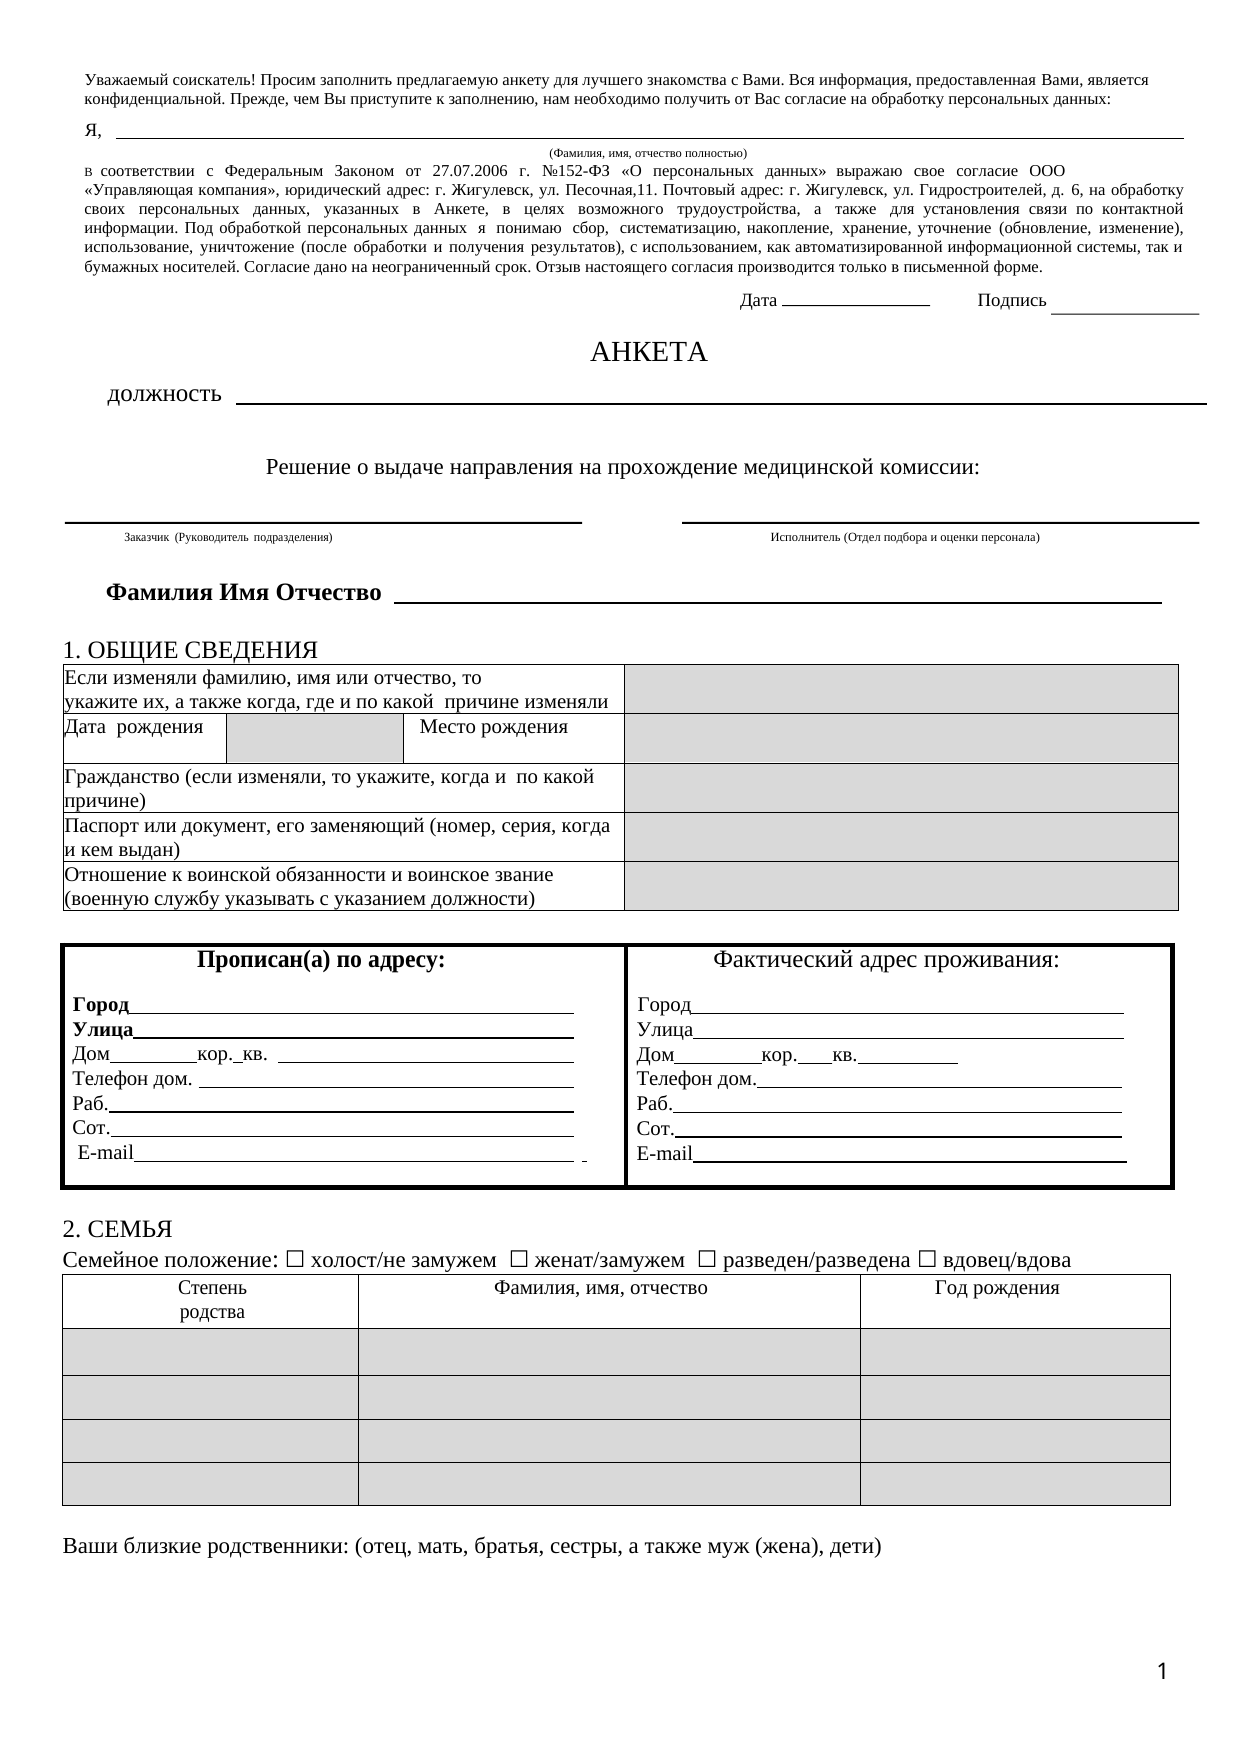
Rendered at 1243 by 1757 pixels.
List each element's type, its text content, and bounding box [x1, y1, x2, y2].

table_cell [625, 813, 1178, 861]
text Дата Подпись [710, 289, 1049, 311]
table_cell [625, 764, 1178, 812]
table_cell [861, 1376, 1170, 1419]
text «Управляющая компания», юридический адрес: г. Жигулевск, ул. Песочная,11. Почтовый адрес: г. Жигулевск, ул. Гидростроителей, д. 6, на обработку своих персональных данных, указанных в Анкете, в целях возможного трудоустройства, а также для установления связи по контактной информации. Под обработкой персональных данных я понимаю сбор, систематизацию, накопление, хранение, уточнение (обновление, изменение), использование, уничтожение (после обработки и получения результатов), с использованием, как автоматизированной информационной системы, так и бумажных носителей. Согласие дано на неограниченный срок. Отзыв настоящего согласия производится только в письменной форме. [84, 180, 1184, 276]
text Семейное положение: холост/не замужем женат/замужем разведен/разведена вдовец/вдова [62, 1242, 1220, 1274]
text 1. ОБЩИЕ СВЕДЕНИЯ [62, 635, 1220, 664]
table_cell [359, 1420, 860, 1462]
table_cell Отношение к воинской обязанности и воинское звание (военную службу указывать с указанием должности) [64, 862, 624, 910]
text Фамилия Имя Отчество [106, 577, 1220, 606]
table_cell [625, 714, 1178, 762]
table_cell Дата рождения [64, 714, 226, 762]
table_cell [861, 1329, 1170, 1375]
table_cell Город Улица Дом кор. кв. Телефон дом. Раб. Сот. E-mail [65, 979, 624, 1185]
text Я, [84, 119, 1220, 141]
table_header [625, 665, 1178, 713]
table_header Фамилия, имя, отчество [359, 1275, 860, 1328]
table_cell Паспорт или документ, его заменяющий (номер, серия, когда и кем выдан) [64, 813, 624, 861]
text (Фамилия, имя, отчество полностью) [226, 146, 1070, 161]
table_cell [359, 1463, 860, 1505]
table_cell [63, 1376, 358, 1419]
table_cell [63, 1420, 358, 1462]
subtitle должность [107, 378, 1220, 407]
table_cell [359, 1329, 860, 1375]
text Ваши близкие родственники: (отец, мать, братья, сестры, а также муж (жена), дети) [62, 1533, 1220, 1559]
table_header Год рождения [861, 1275, 1170, 1328]
subtitle АНКЕТА [62, 334, 708, 368]
text 2. СЕМЬЯ [62, 1190, 1220, 1242]
table_cell [861, 1420, 1170, 1462]
text Уважаемый соискатель! Просим заполнить предлагаемую анкету для лучшего знакомства с Вами. Вся информация, предоставленная Вами, является конфиденциальной. Прежде, чем Вы приступите к заполнению, нам необходимо получить от Вас согласие на обработку персональных данных: [84, 69, 1193, 108]
table_header Прописан(а) по адресу: [65, 947, 624, 978]
text Решение о выдаче направления на прохождение медицинской комиссии: [226, 453, 1019, 480]
table_header Степень родства [63, 1275, 358, 1328]
table_cell Гражданство (если изменяли, то укажите, когда и по какой причине) [64, 764, 624, 812]
table_cell [63, 1463, 358, 1505]
table_header Если изменяли фамилию, имя или отчество, то укажите их, а также когда, где и по какой причине изменяли [64, 665, 624, 713]
table_header Фактический адрес проживания: [628, 947, 1170, 978]
table_cell [625, 862, 1178, 910]
table_cell Место рождения [404, 714, 624, 762]
table_cell [227, 714, 403, 762]
table_cell [861, 1463, 1170, 1505]
table_cell [63, 1329, 358, 1375]
table_cell [359, 1376, 860, 1419]
text Заказчик (Руководитель подразделения) Исполнитель (Отдел подбора и оценки персонала) [124, 524, 1220, 544]
table_cell Город Улица Дом кор. кв. Телефон дом. Раб. Сот. E-mail [628, 979, 1170, 1185]
text В соответствии с Федеральным Законом от 27.07.2006 г. №152-ФЗ «О персональных данных» выражаю свое согласие ООО [84, 161, 1220, 180]
